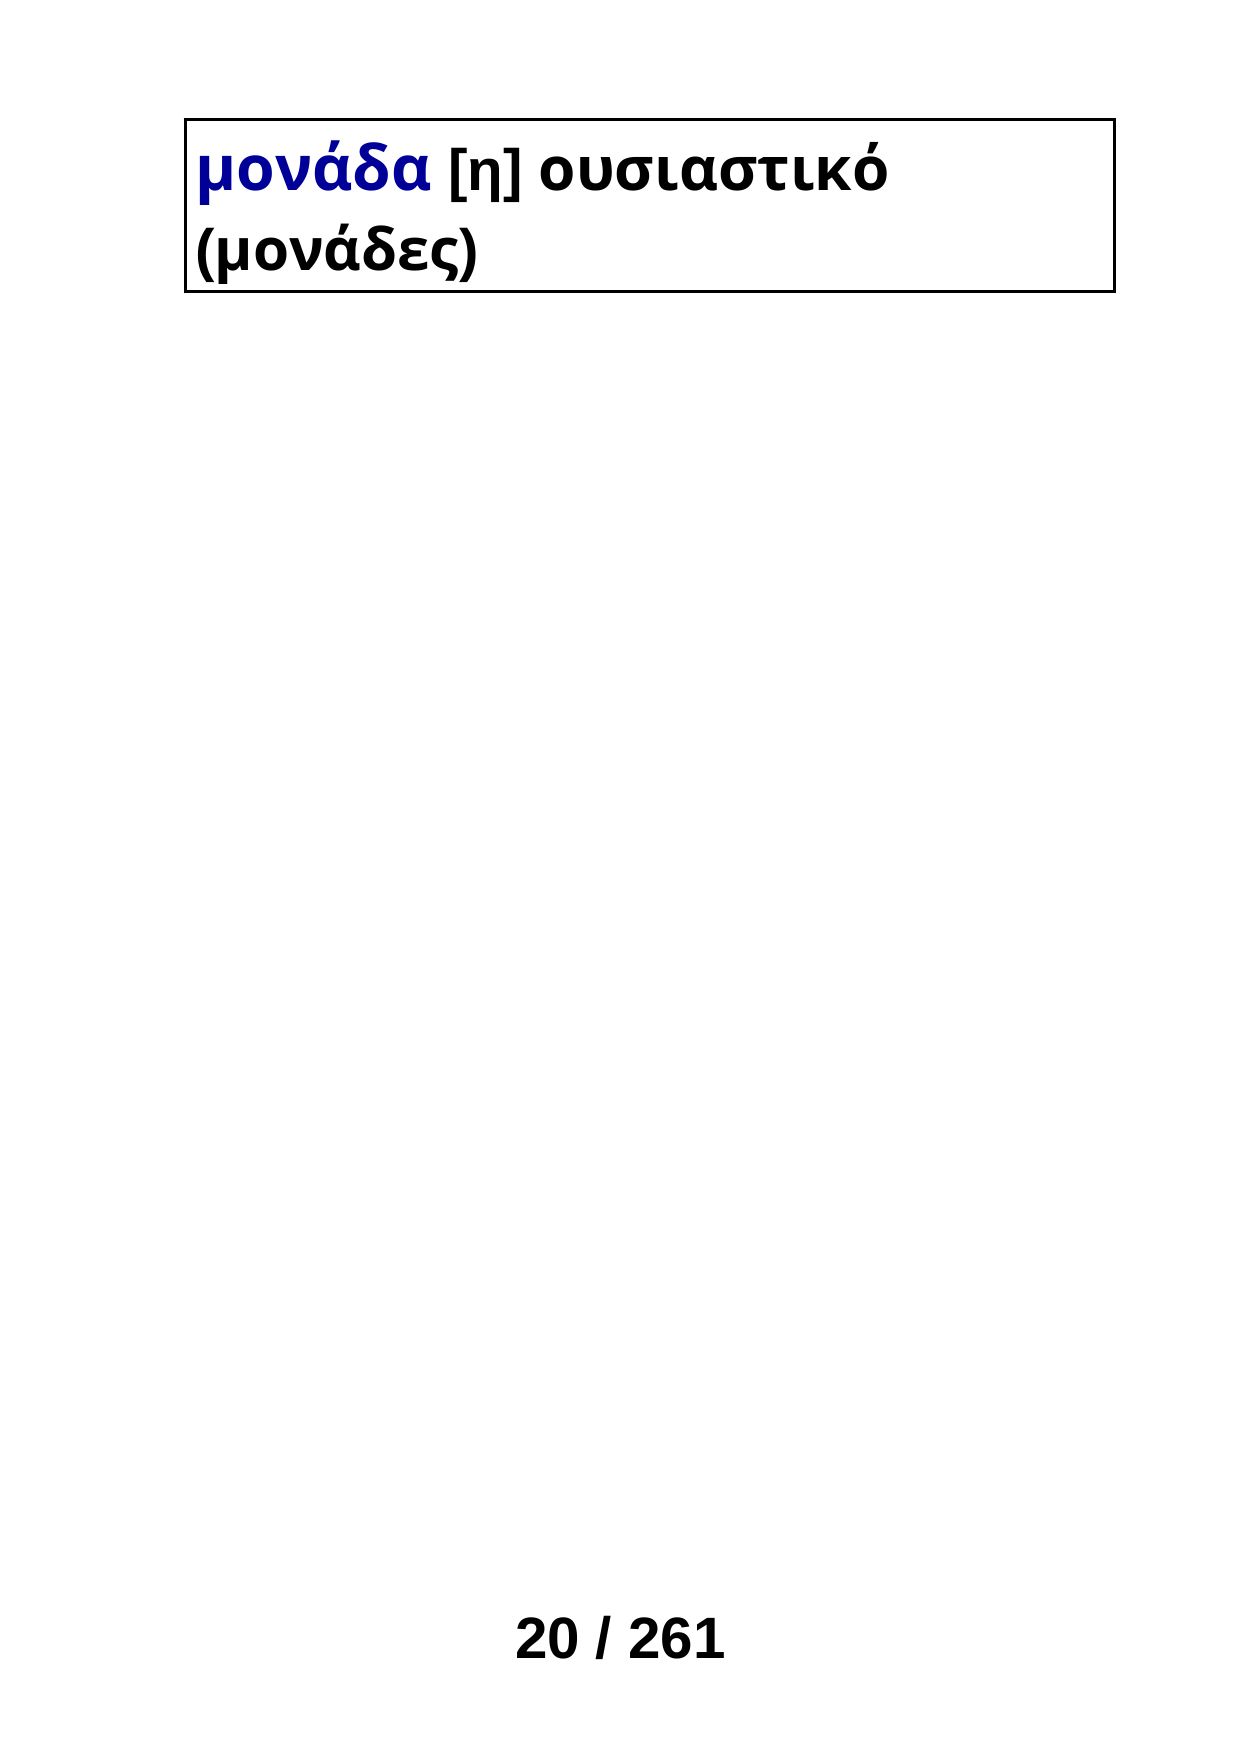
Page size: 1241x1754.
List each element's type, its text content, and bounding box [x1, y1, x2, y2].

text μονάδα [η] ουσιαστικό [187, 121, 1113, 203]
text (μονάδες) [187, 203, 1113, 290]
